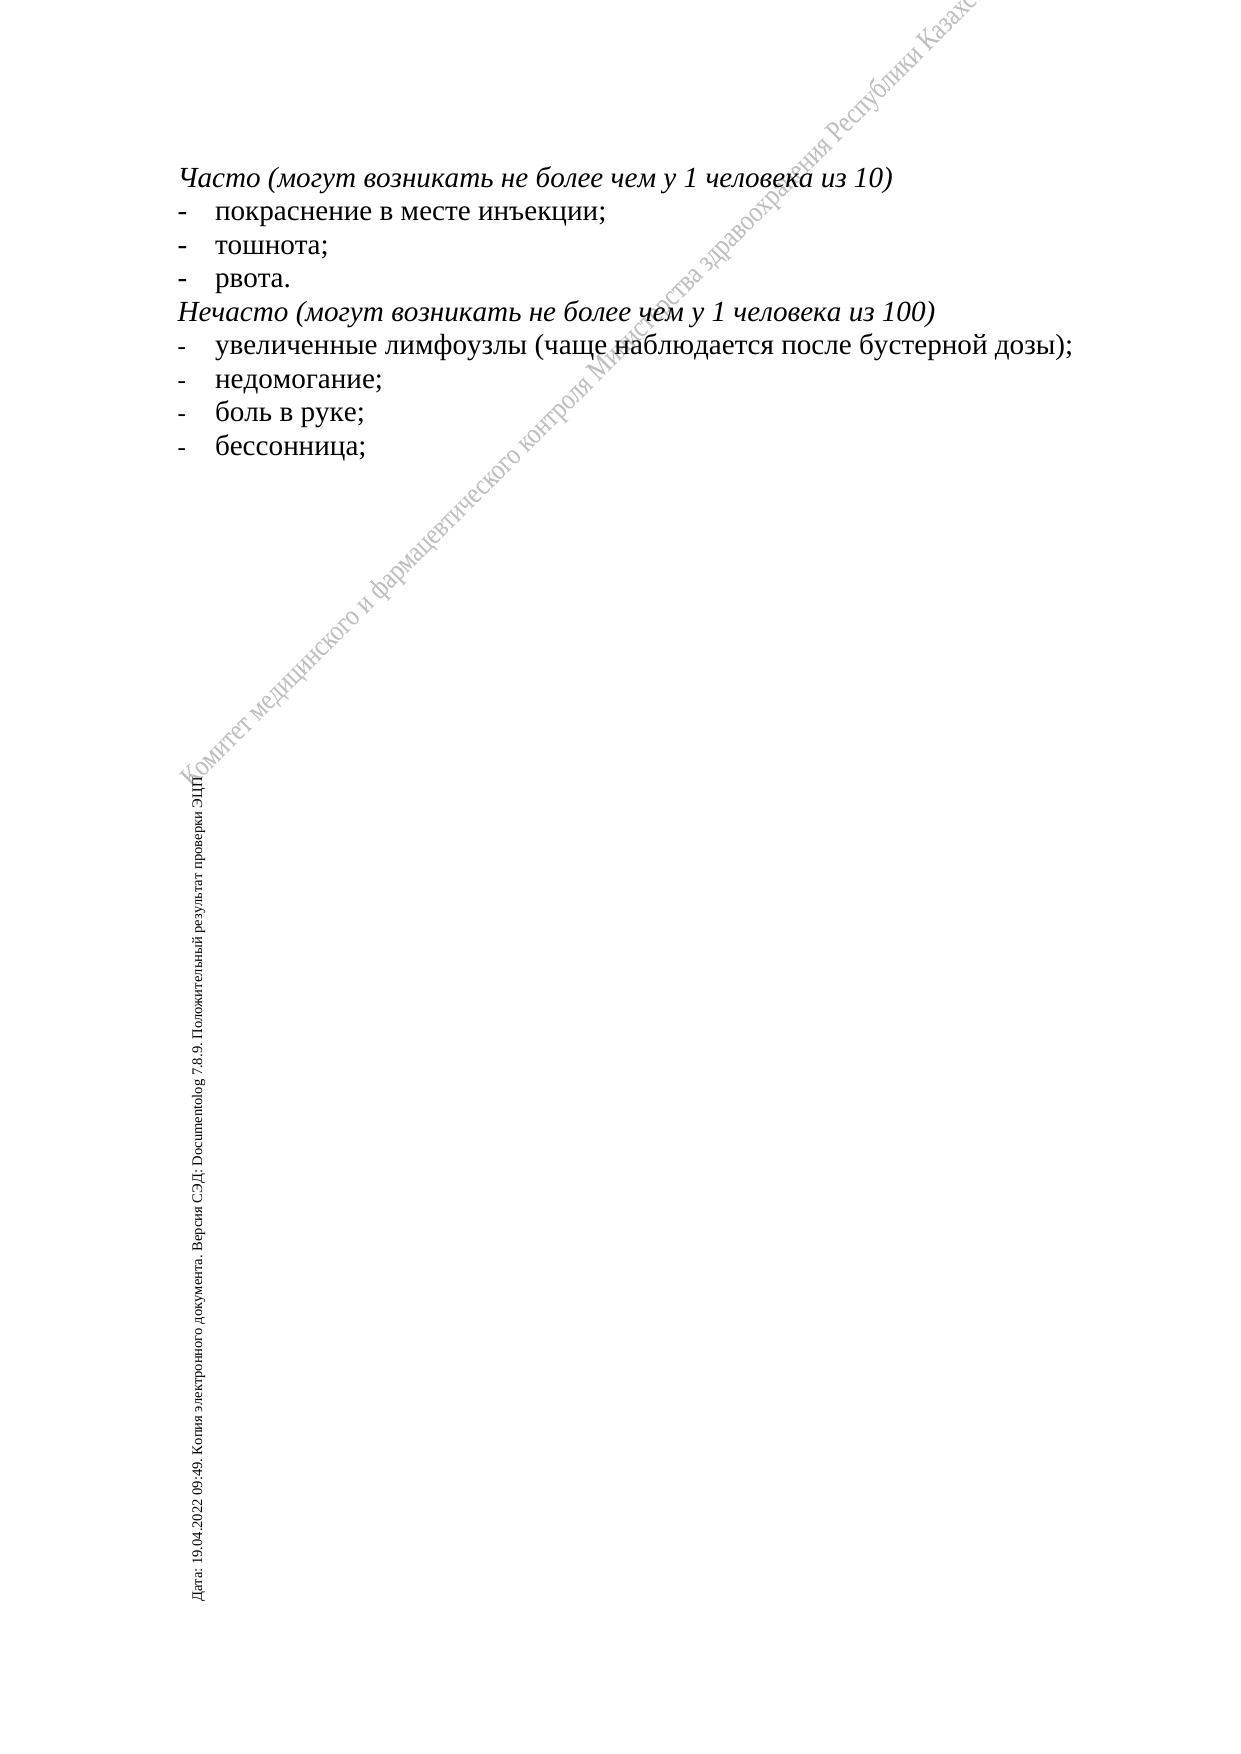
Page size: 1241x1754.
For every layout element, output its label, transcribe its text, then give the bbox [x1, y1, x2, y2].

list рвота. [177, 260, 1122, 294]
list покраснение в месте инъекции; [177, 193, 1122, 227]
list тошнота; [177, 227, 1122, 260]
list бессонница; [177, 428, 1122, 462]
text Нечасто (могут возникать не более чем у 1 человека из 100) [177, 294, 1122, 327]
text Часто (могут возникать не более чем у 1 человека из 10) [177, 160, 1122, 193]
list недомогание; [177, 361, 1122, 394]
list боль в руке; [177, 394, 1122, 428]
list увеличенные лимфоузлы (чаще наблюдается после бустерной дозы); [177, 327, 1122, 361]
